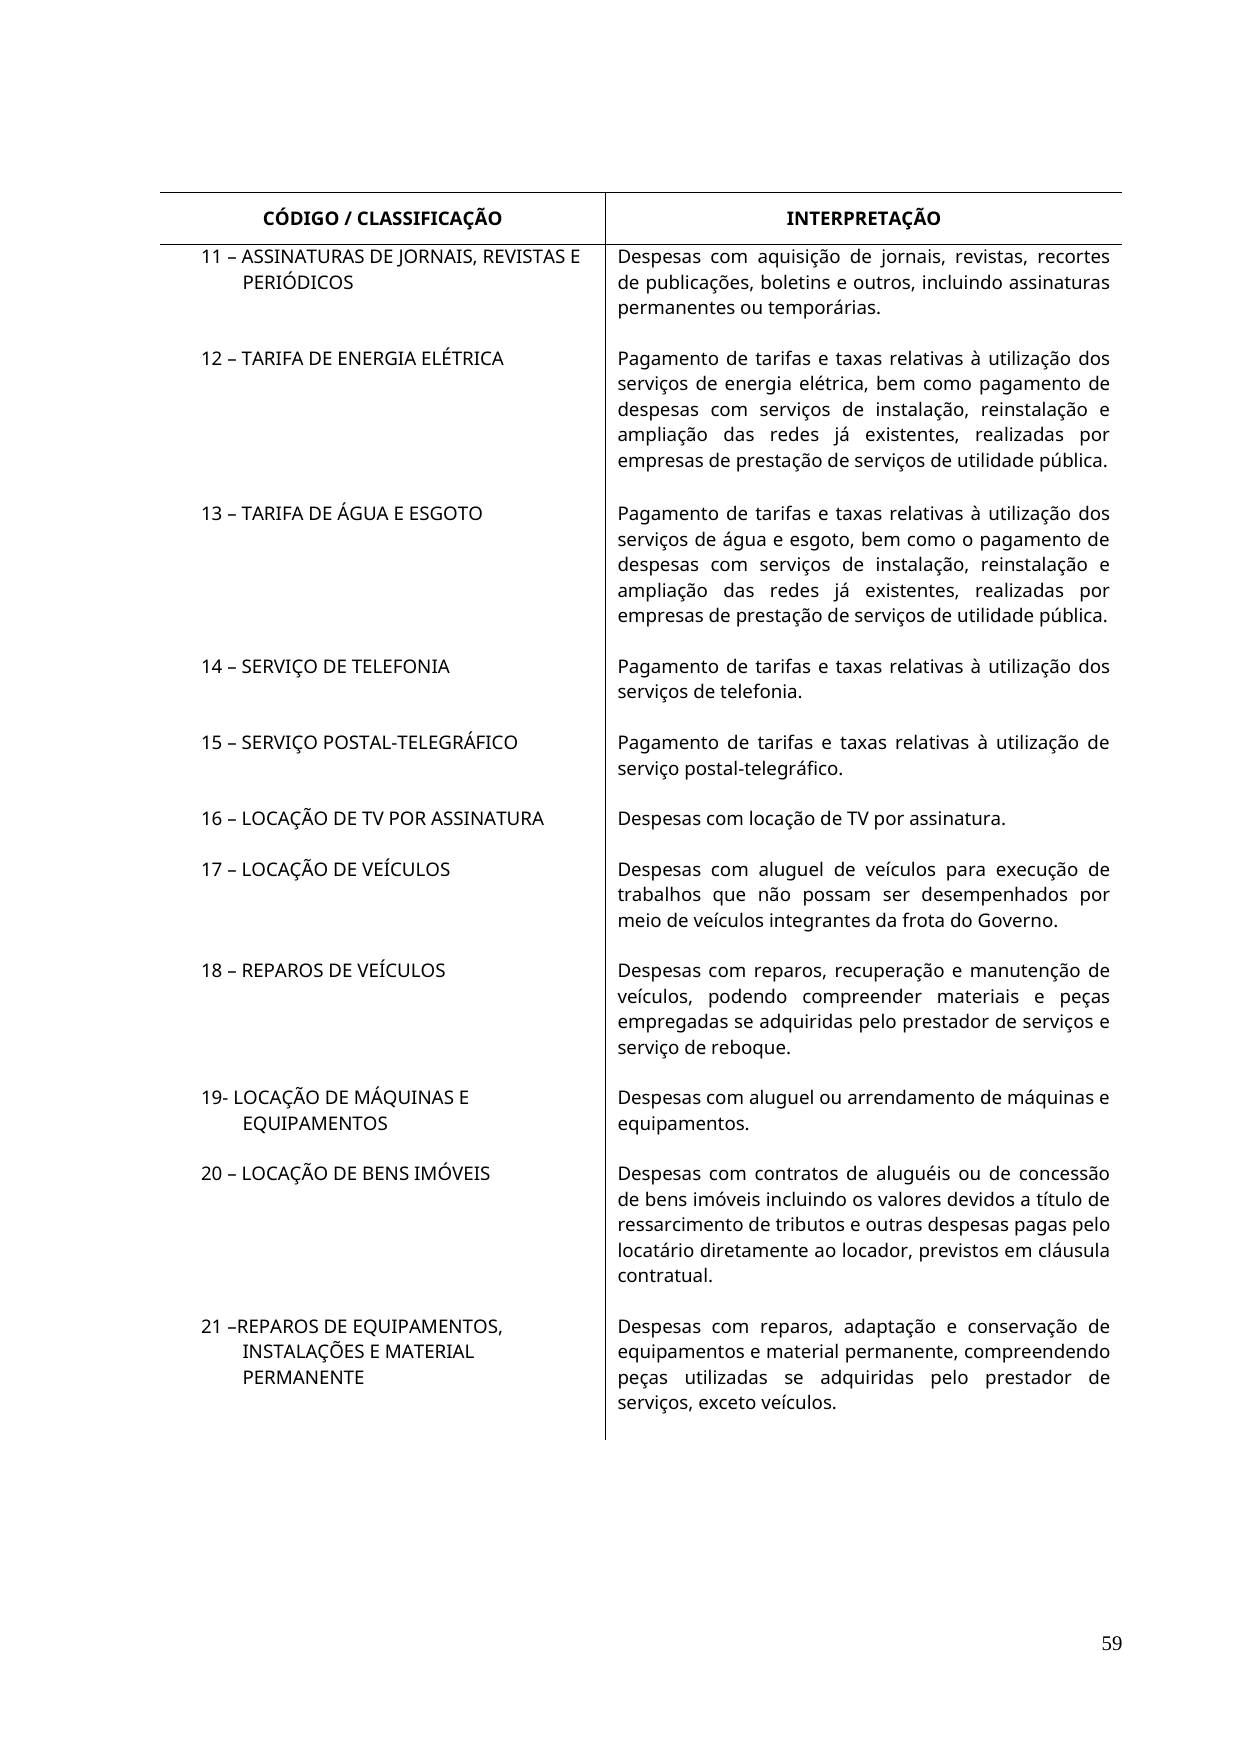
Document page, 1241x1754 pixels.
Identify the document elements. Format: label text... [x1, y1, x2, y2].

table_cell Pagamento de tarifas e taxas relativas à utilização dos serviços de telefonia. [606, 653, 1122, 729]
table_cell Despesas com reparos, adaptação e conservação de equipamentos e material permanente, compreendendo peças utilizadas se adquiridas pelo prestador de serviços, exceto veículos. [606, 1313, 1122, 1440]
table_cell 16 – LOCAÇÃO DE TV POR ASSINATURA [160, 805, 605, 856]
table_cell 15 – SERVIÇO POSTAL-TELEGRÁFICO [160, 729, 605, 805]
table_cell 21 –REPAROS DE EQUIPAMENTOS, INSTALAÇÕES E MATERIAL PERMANENTE [160, 1313, 605, 1440]
table_cell 13 – TARIFA DE ÁGUA E ESGOTO [160, 501, 605, 653]
table_header CÓDIGO / CLASSIFICAÇÃO [160, 193, 605, 243]
table_cell Pagamento de tarifas e taxas relativas à utilização dos serviços de água e esgoto, bem como o pagamento de despesas com serviços de instalação, reinstalação e ampliação das redes já existentes, realizadas por empresas de prestação de serviços de utilidade pública. [606, 501, 1122, 653]
table_cell 12 – TARIFA DE ENERGIA ELÉTRICA [160, 345, 605, 501]
table_cell Pagamento de tarifas e taxas relativas à utilização dos serviços de energia elétrica, bem como pagamento de despesas com serviços de instalação, reinstalação e ampliação das redes já existentes, realizadas por empresas de prestação de serviços de utilidade pública. [606, 345, 1122, 501]
table_cell Despesas com locação de TV por assinatura. [606, 805, 1122, 856]
table_cell Despesas com reparos, recuperação e manutenção de veículos, podendo compreender materiais e peças empregadas se adquiridas pelo prestador de serviços e serviço de reboque. [606, 958, 1122, 1084]
table_cell 19- LOCAÇÃO DE MÁQUINAS E EQUIPAMENTOS [160, 1085, 605, 1161]
table_header INTERPRETAÇÃO [606, 193, 1122, 243]
table_cell Pagamento de tarifas e taxas relativas à utilização de serviço postal-telegráfico. [606, 729, 1122, 805]
table_cell Despesas com aluguel ou arrendamento de máquinas e equipamentos. [606, 1085, 1122, 1161]
table_cell 20 – LOCAÇÃO DE BENS IMÓVEIS [160, 1161, 605, 1313]
table_cell Despesas com contratos de aluguéis ou de concessão de bens imóveis incluindo os valores devidos a título de ressarcimento de tributos e outras despesas pagas pelo locatário diretamente ao locador, previstos em cláusula contratual. [606, 1161, 1122, 1313]
table_cell Despesas com aluguel de veículos para execução de trabalhos que não possam ser desempenhados por meio de veículos integrantes da frota do Governo. [606, 856, 1122, 957]
table_cell 17 – LOCAÇÃO DE VEÍCULOS [160, 856, 605, 957]
table_cell Despesas com aquisição de jornais, revistas, recortes de publicações, boletins e outros, incluindo assinaturas permanentes ou temporárias. [606, 245, 1122, 345]
table_cell 14 – SERVIÇO DE TELEFONIA [160, 653, 605, 729]
table_cell 11 – ASSINATURAS DE JORNAIS, REVISTAS E PERIÓDICOS [160, 245, 605, 345]
table_cell 18 – REPAROS DE VEÍCULOS [160, 958, 605, 1084]
